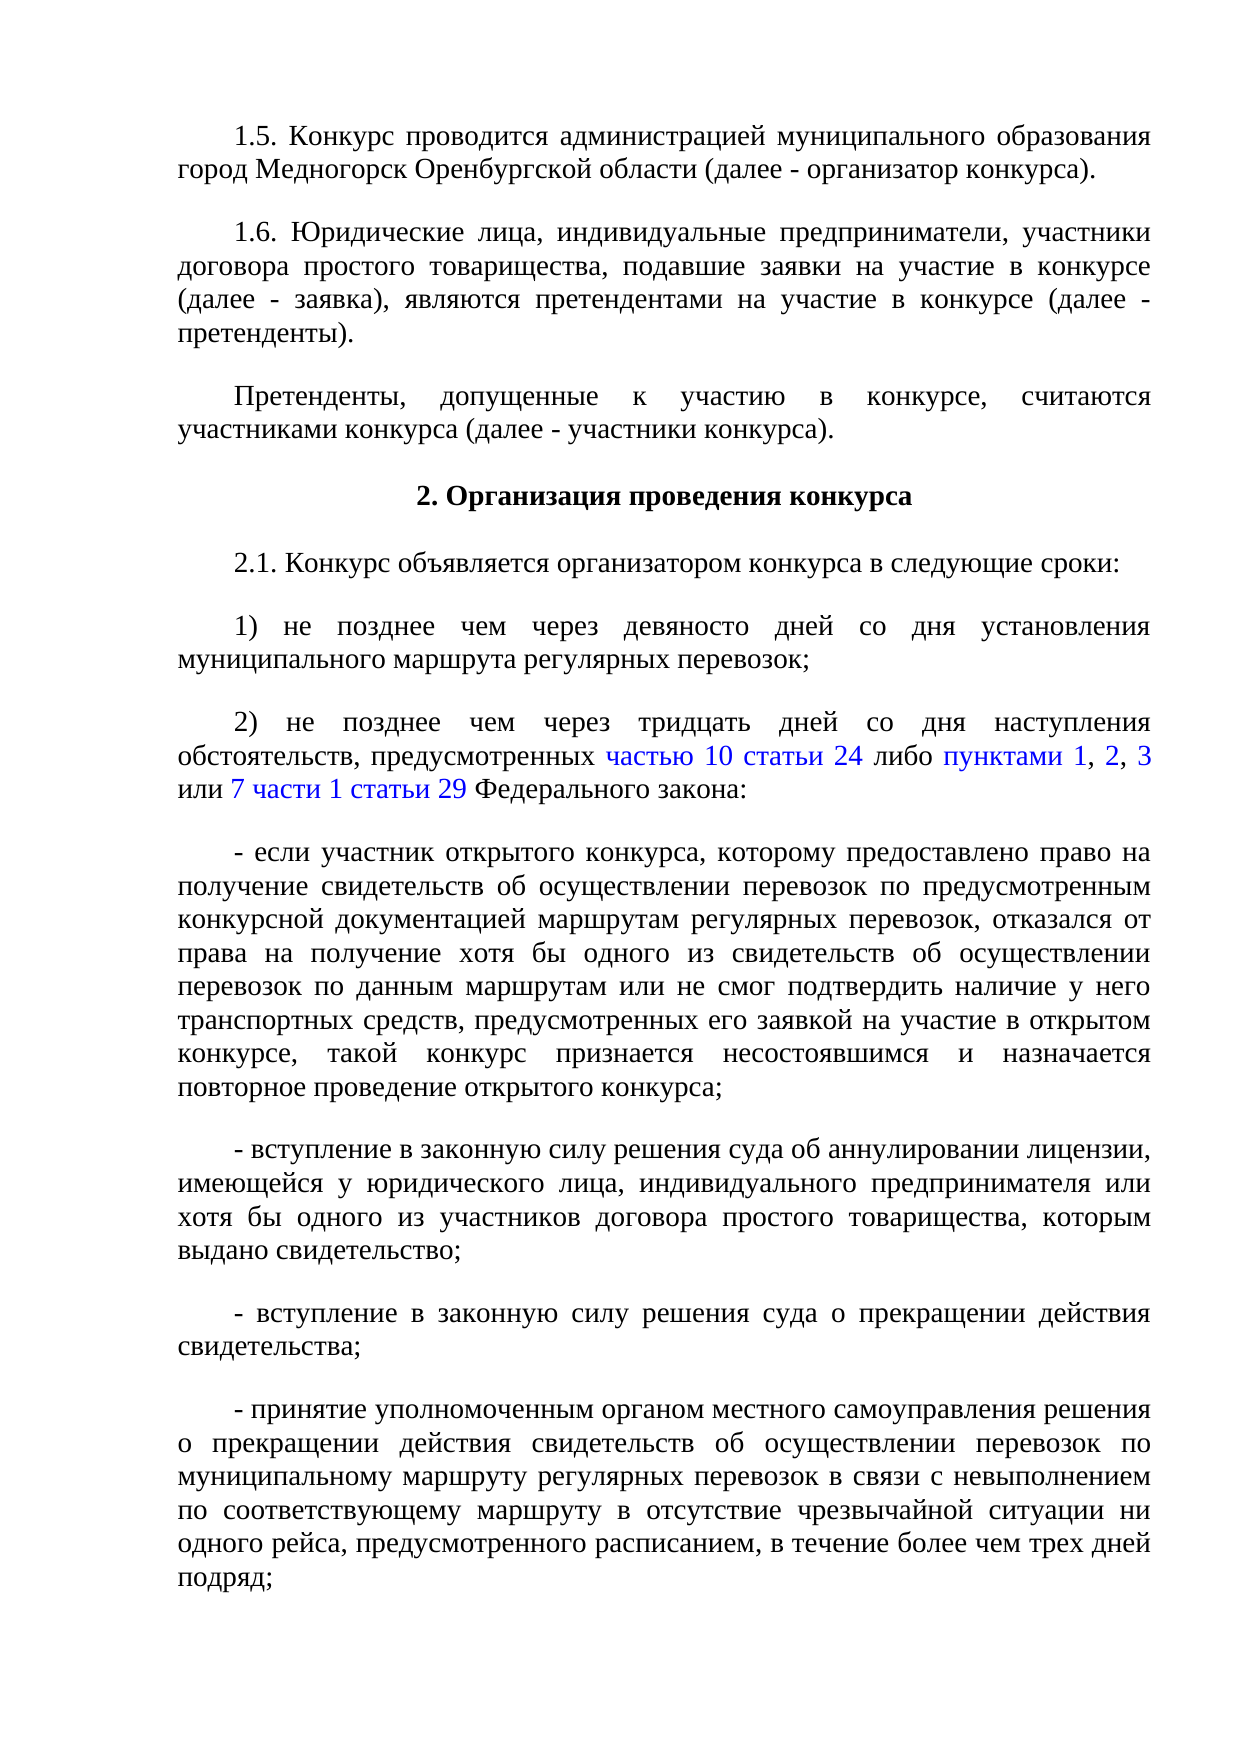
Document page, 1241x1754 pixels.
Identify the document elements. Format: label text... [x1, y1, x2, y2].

text - вступление в законную силу решения суда об аннулировании лицензии, имеющейся у юридического лица, индивидуального предпринимателя или хотя бы одного из участников договора простого товарищества, которым выдано свидетельство; [177, 1132, 1152, 1266]
text - принятие уполномоченным органом местного самоуправления решения о прекращении действия свидетельств об осуществлении перевозок по муниципальному маршруту регулярных перевозок в связи с невыполнением по соответствующему маршруту в отсутствие чрезвычайной ситуации ни одного рейса, предусмотренного расписанием, в течение более чем трех дней подряд; [177, 1391, 1152, 1592]
text 2.1. Конкурс объявляется организатором конкурса в следующие сроки: [177, 545, 1152, 579]
text 2. Организация проведения конкурса [177, 478, 1152, 512]
text 2) не позднее чем через тридцать дней со дня наступления обстоятельств, предусмотренных частью 10 статьи 24 либо пунктами 1, 2, 3 или 7 части 1 статьи 29 Федерального закона: [177, 704, 1152, 805]
text 1) не позднее чем через девяносто дней со дня установления муниципального маршрута регулярных перевозок; [177, 608, 1152, 675]
text - вступление в законную силу решения суда о прекращении действия свидетельства; [177, 1295, 1152, 1362]
text 1.5. Конкурс проводится администрацией муниципального образования город Медногорск Оренбургской области (далее - организатор конкурса). [177, 118, 1152, 185]
text Претенденты, допущенные к участию в конкурсе, считаются участниками конкурса (далее - участники конкурса). [177, 378, 1152, 445]
text - если участник открытого конкурса, которому предоставлено право на получение свидетельств об осуществлении перевозок по предусмотренным конкурсной документацией маршрутам регулярных перевозок, отказался от права на получение хотя бы одного из свидетельств об осуществлении перевозок по данным маршрутам или не смог подтвердить наличие у него транспортных средств, предусмотренных его заявкой на участие в открытом конкурсе, такой конкурс признается несостоявшимся и назначается повторное проведение открытого конкурса; [177, 834, 1152, 1102]
text 1.6. Юридические лица, индивидуальные предприниматели, участники договора простого товарищества, подавшие заявки на участие в конкурсе (далее - заявка), являются претендентами на участие в конкурсе (далее - претенденты). [177, 214, 1152, 348]
